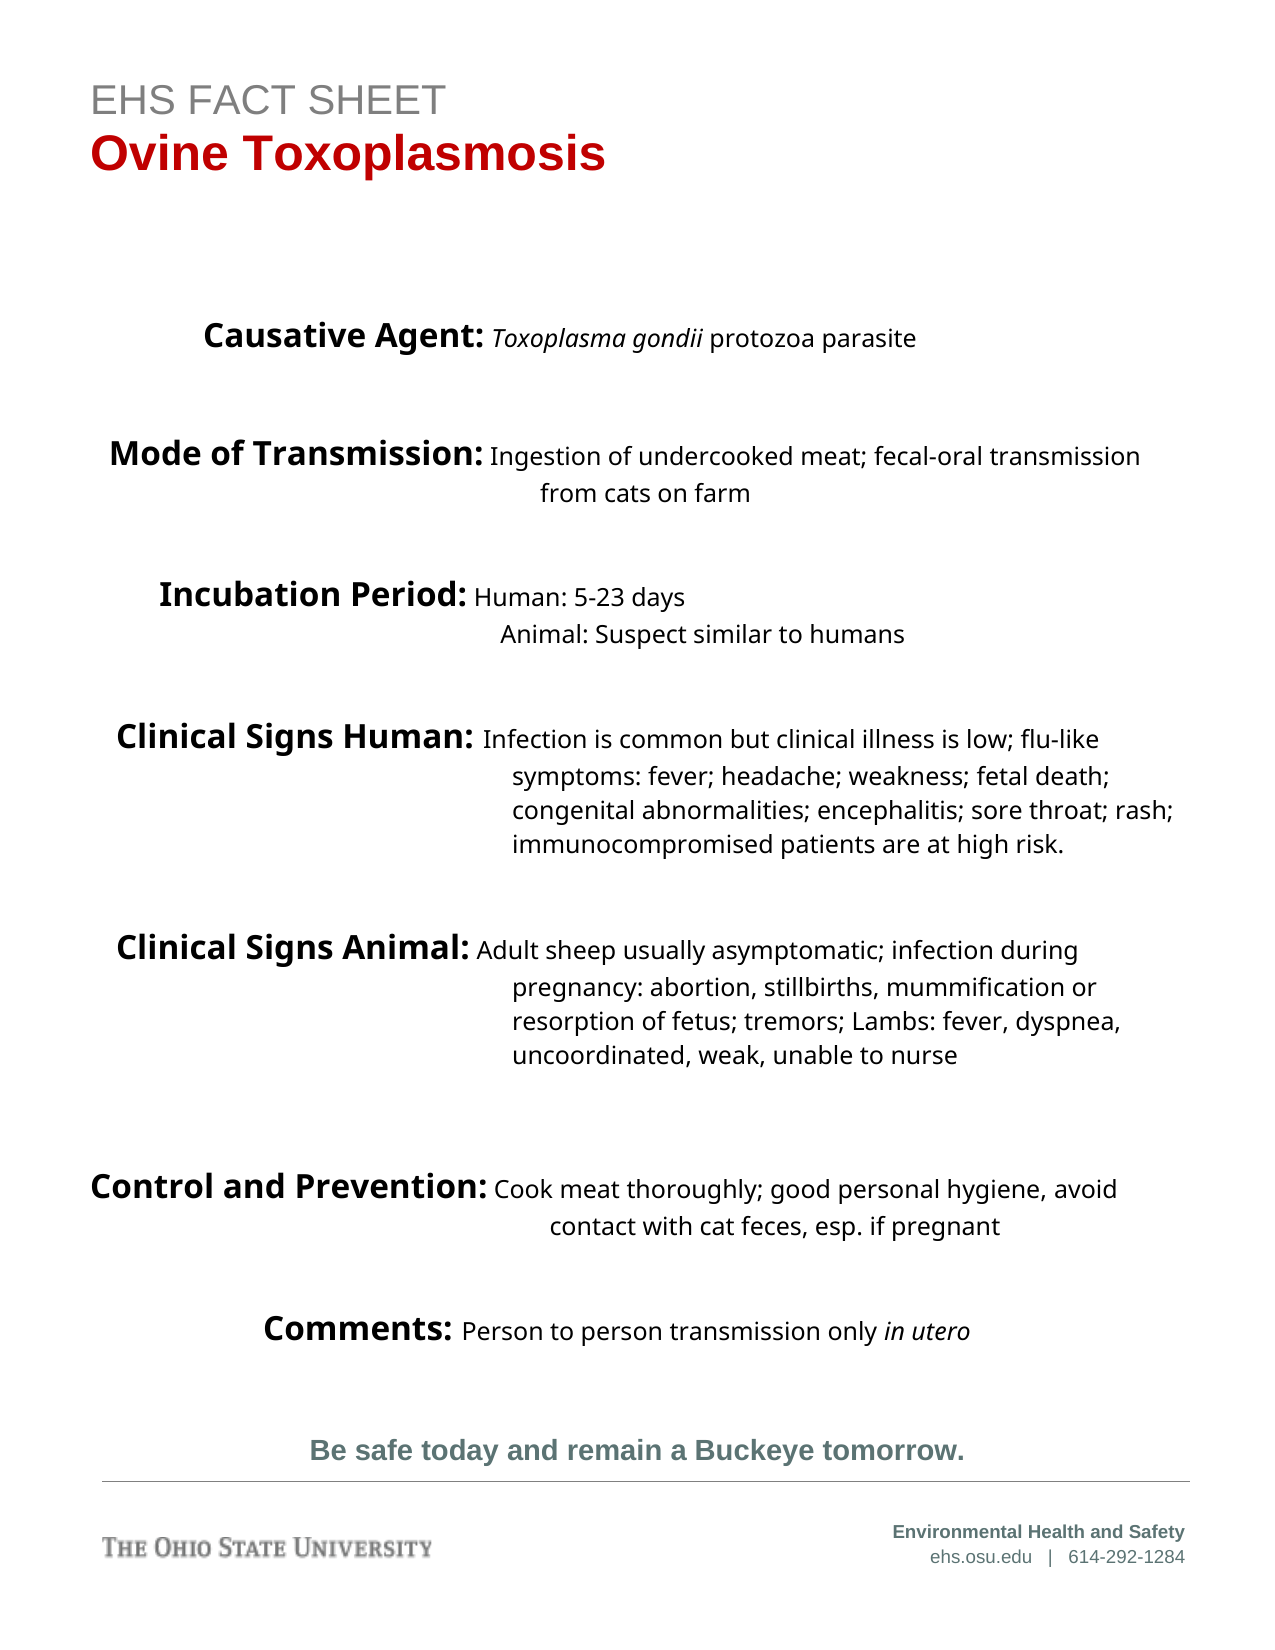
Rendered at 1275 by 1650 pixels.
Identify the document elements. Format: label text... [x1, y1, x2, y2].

text Incubation Period: Human: 5-23 days [90, 571, 1185, 616]
text Mode of Transmission: Ingestion of undercooked meat; fecal-oral transmission from cats on farm [109, 430, 1185, 510]
text Clinical Signs Human: Infection is common but clinical illness is low; flu-like symptoms: fever; headache; weakness; fetal death; congenital abnormalities; encephalitis; sore throat; rash; immunocompromised patients are at high risk. [90, 713, 1185, 861]
text Comments: Person to person transmission only in utero [90, 1305, 1185, 1351]
text Causative Agent: Toxoplasma gondii protozoa parasite [165, 312, 1185, 358]
text Control and Prevention: Cook meat thoroughly; good personal hygiene, avoid contact with cat feces, esp. if pregnant [90, 1163, 1185, 1242]
text Clinical Signs Animal: Adult sheep usually asymptomatic; infection during pregnancy: abortion, stillbirths, mummification or resorption of fetus; tremors; Lambs: fever, dyspnea, uncoordinated, weak, unable to nurse [90, 924, 1185, 1071]
text Animal: Suspect similar to humans [90, 616, 1185, 651]
